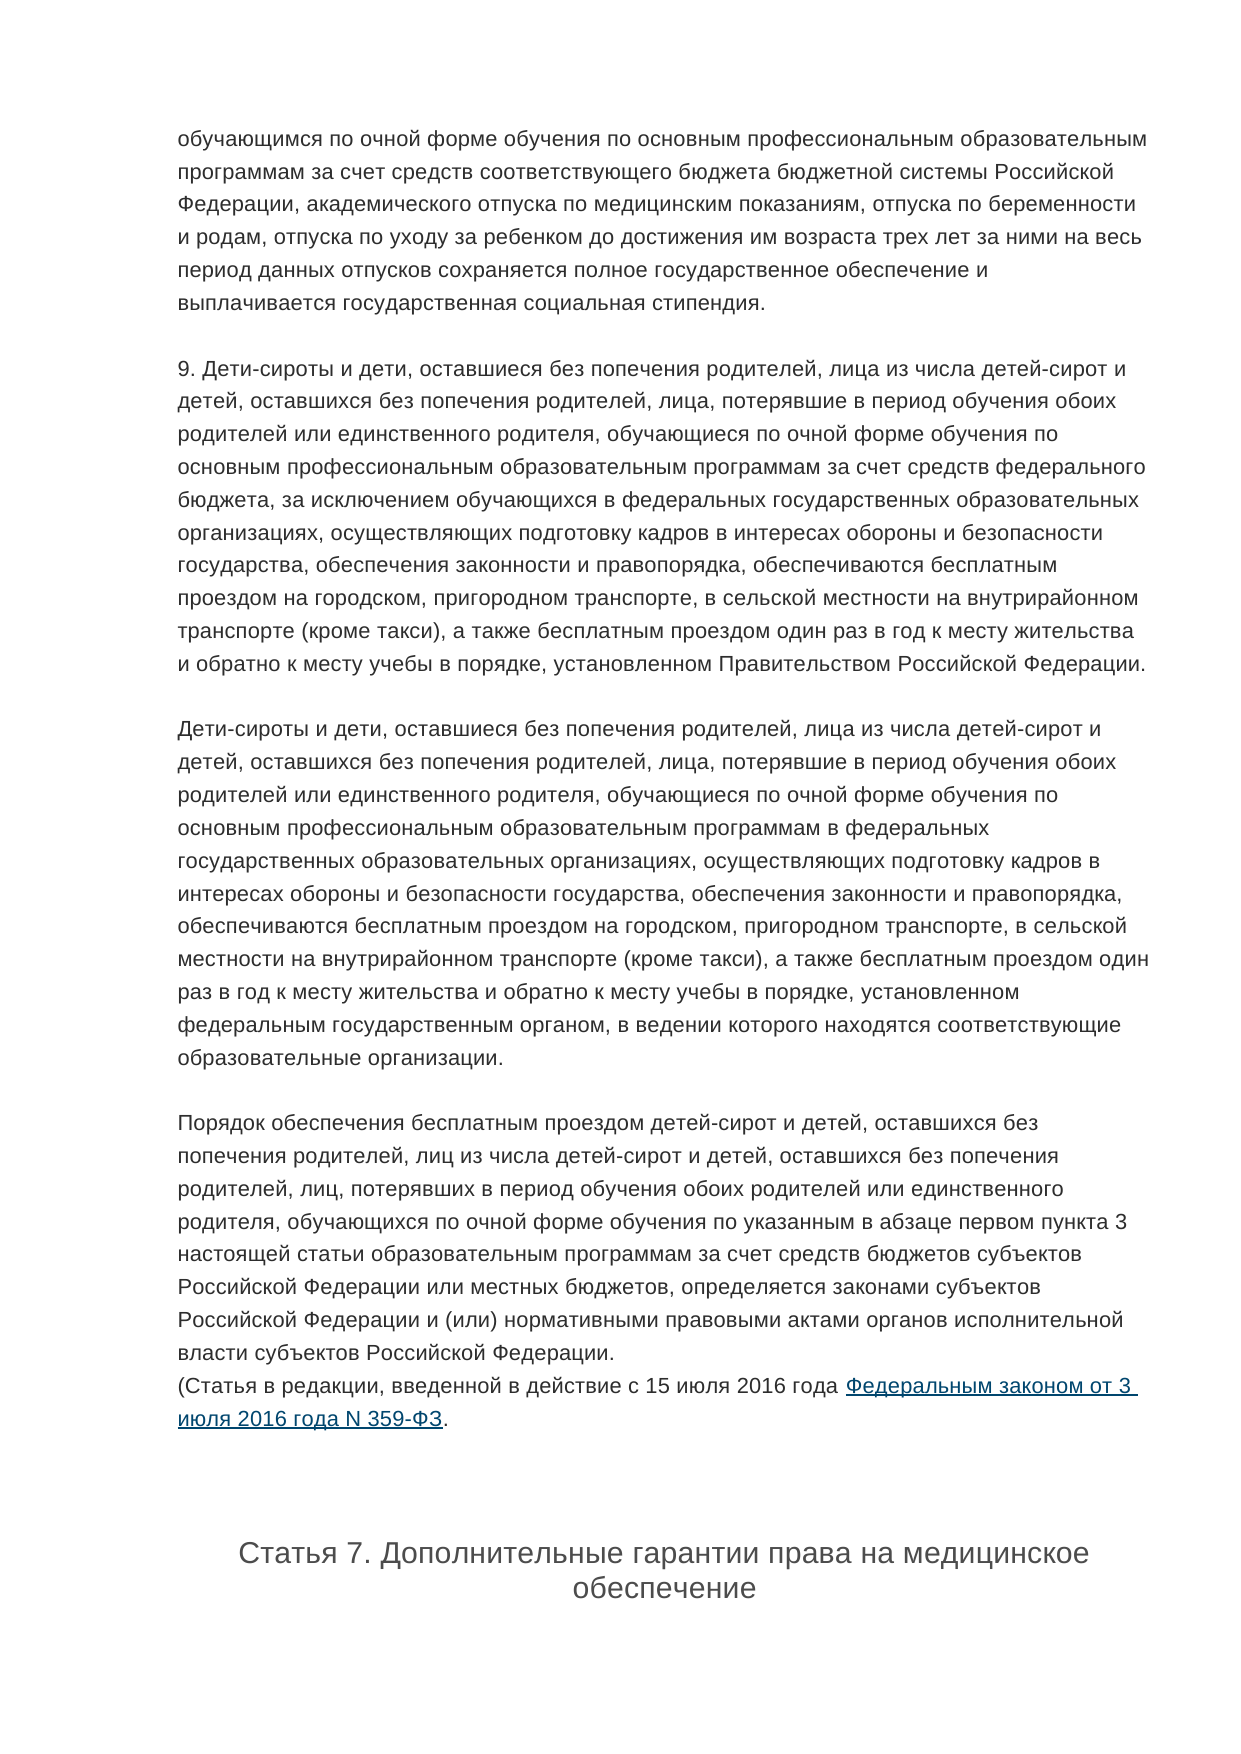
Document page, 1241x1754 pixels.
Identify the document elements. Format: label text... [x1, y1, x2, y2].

text Статья 7. Дополнительные гарантии права на медицинское обеспечение [177, 1535, 1152, 1605]
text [177, 118, 1152, 348]
text 9. Дети-сироты и дети, оставшиеся без попечения родителей, лица из числа детей-сирот и детей, оставшихся без попечения родителей, лица, потерявшие в период обучения обоих родителей или единственного родителя, обучающиеся по очной форме обучения по основным профессиональным образовательным программам за счет средств федерального бюджета, за исключением обучающихся в федеральных государственных образовательных организациях, осуществляющих подготовку кадров в интересах обороны и безопасности государства, обеспечения законности и правопорядка, обеспечиваются бесплатным проездом на городском, пригородном транспорте, в сельской местности на внутрирайонном транспорте (кроме такси), а также бесплатным проездом один раз в год к месту жительства и обратно к месту учебы в порядке, установленном Правительством Российской Федерации. Дети-сироты и дети, оставшиеся без попечения родителей, лица из числа детей-сирот и детей, оставшихся без попечения родителей, лица, потерявшие в период обучения обоих родителей или единственного родителя, обучающиеся по очной форме обучения по основным профессиональным образовательным программам в федеральных государственных образовательных организациях, осуществляющих подготовку кадров в интересах обороны и безопасности государства, обеспечения законности и правопорядка, обеспечиваются бесплатным проездом на городском, пригородном транспорте, в сельской местности на внутрирайонном транспорте (кроме такси), а также бесплатным проездом один раз в год к месту жительства и обратно к месту учебы в порядке, установленном федеральным государственным органом, в ведении которого находятся соответствующие образовательные организации. Порядок обеспечения бесплатным проездом детей-сирот и детей, оставшихся без попечения родителей, лиц из числа детей-сирот и детей, оставшихся без попечения родителей, лиц, потерявших в период обучения обоих родителей или единственного родителя, обучающихся по очной форме обучения по указанным в абзаце первом пункта 3 настоящей статьи образовательным программам за счет средств бюджетов субъектов Российской Федерации или местных бюджетов, определяется законами субъектов Российской Федерации и (или) нормативными правовыми актами органов исполнительной власти субъектов Российской Федерации. (Статья в редакции, введенной в действие с 15 июля 2016 года Федеральным законом от 3 июля 2016 года N 359-ФЗ. [177, 348, 1152, 1496]
